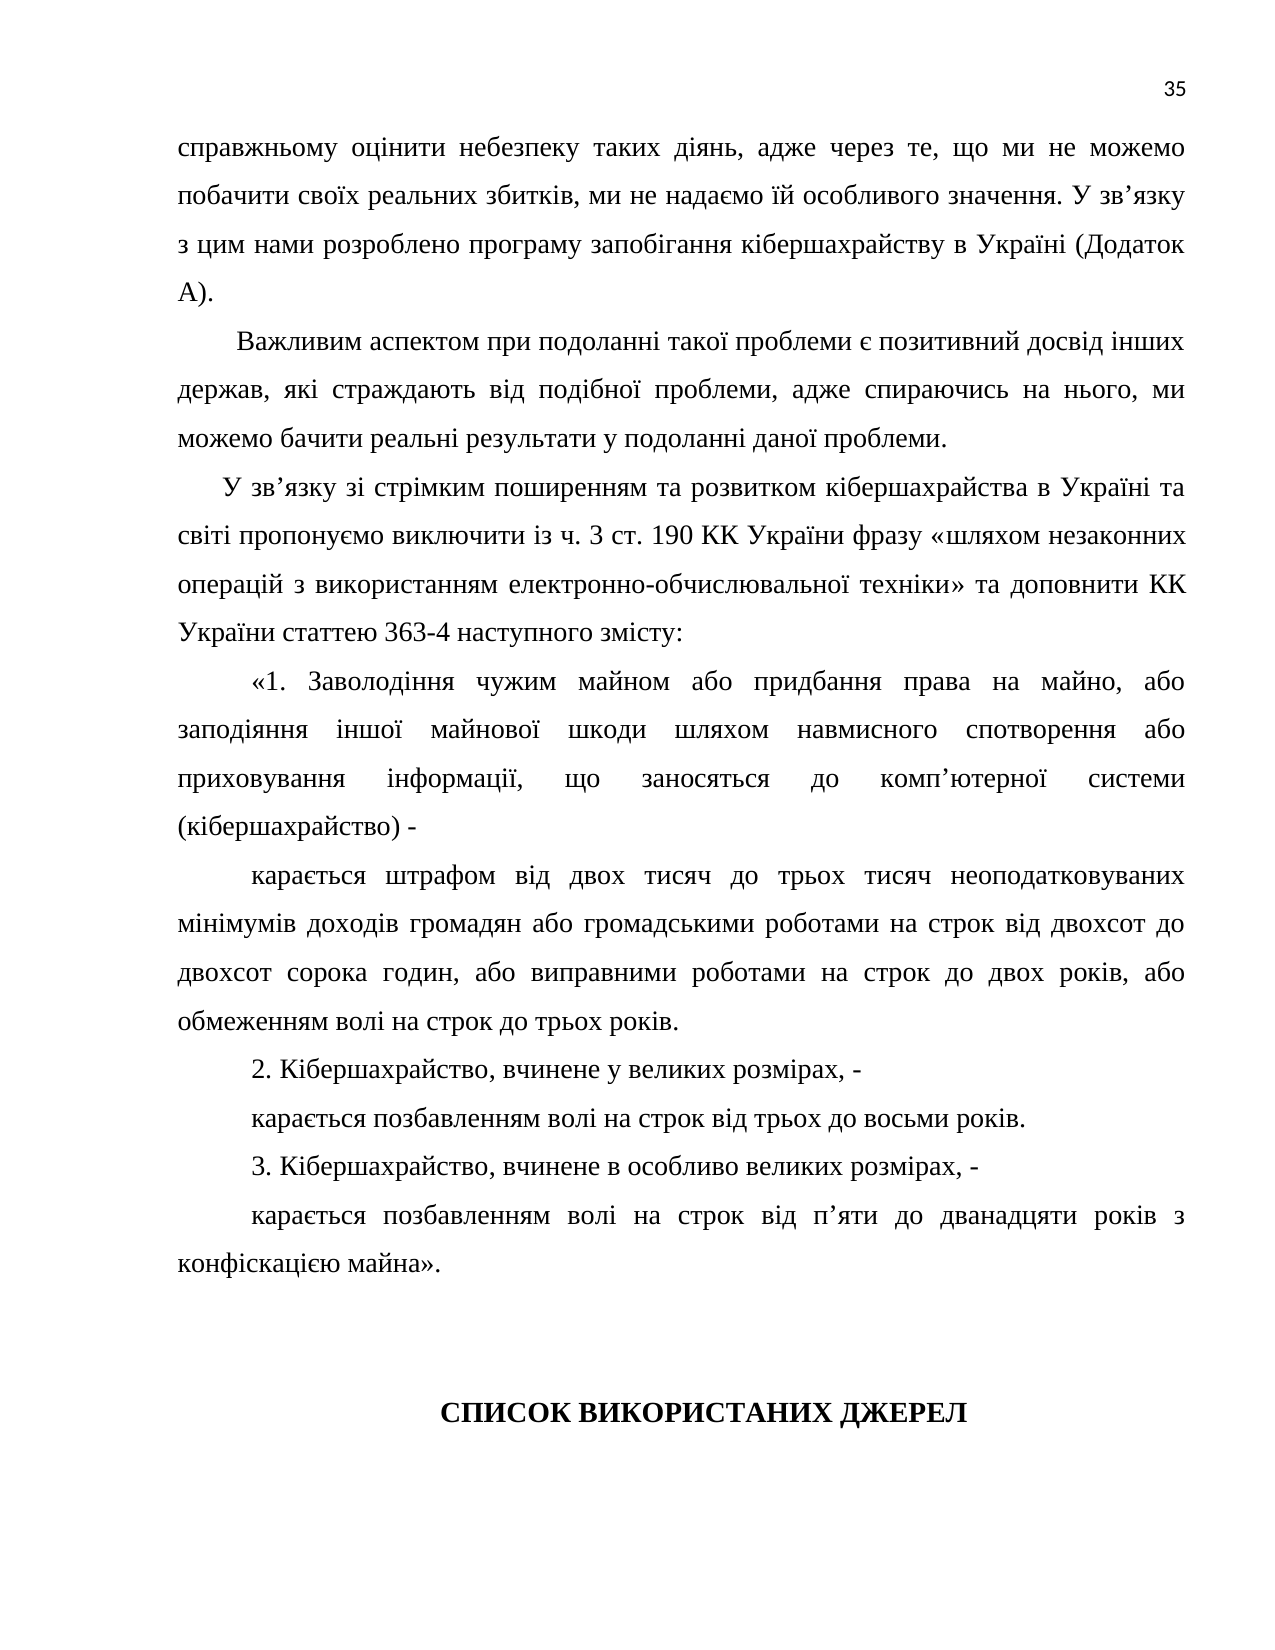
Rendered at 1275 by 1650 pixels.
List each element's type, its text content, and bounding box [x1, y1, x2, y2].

text «1. Заволодіння чужим майном або придбання права на майно, або заподіяння іншої майнової шкоди шляхом навмисного спотворення або приховування інформації, що заносяться до комп’ютерної системи (кібершахрайство) - [177, 664, 1186, 842]
list Важливим аспектом при подоланні такої проблеми є позитивний досвід інших держав, які страждають від подібної проблеми, адже спираючись на нього, ми можемо бачити реальні результати у подоланні даної проблеми. [177, 324, 1186, 453]
list У зв’язку зі стрімким поширенням та розвитком кібершахрайства в Україні та світі пропонуємо виключити із ч. 3 ст. 190 КК України фразу «шляхом незаконних операцій з використанням електронно-обчислювальної техніки» та доповнити КК України статтею 363-4 наступного змісту: [177, 470, 1186, 648]
text 3. Кібершахрайство, вчинене в особливо великих розмірах, - [177, 1149, 1186, 1182]
text карається штрафом від двох тисяч до трьох тисяч неоподатковуваних мінімумів доходів громадян або громадськими роботами на строк від двохсот до двохсот сорока годин, або виправними роботами на строк до двох років, або обмеженням волі на строк до трьох років. [177, 858, 1186, 1036]
text карається позбавленням волі на строк від трьох до восьми років. [177, 1101, 1186, 1133]
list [177, 130, 1186, 308]
list СПИСОК ВИКОРИСТАНИХ ДЖЕРЕЛ [221, 1396, 1186, 1429]
text карається позбавленням волі на строк від п’яти до дванадцяти років з конфіскацією майна». [177, 1198, 1186, 1279]
text 2. Кібершахрайство, вчинене у великих розмірах, - [177, 1052, 1186, 1084]
